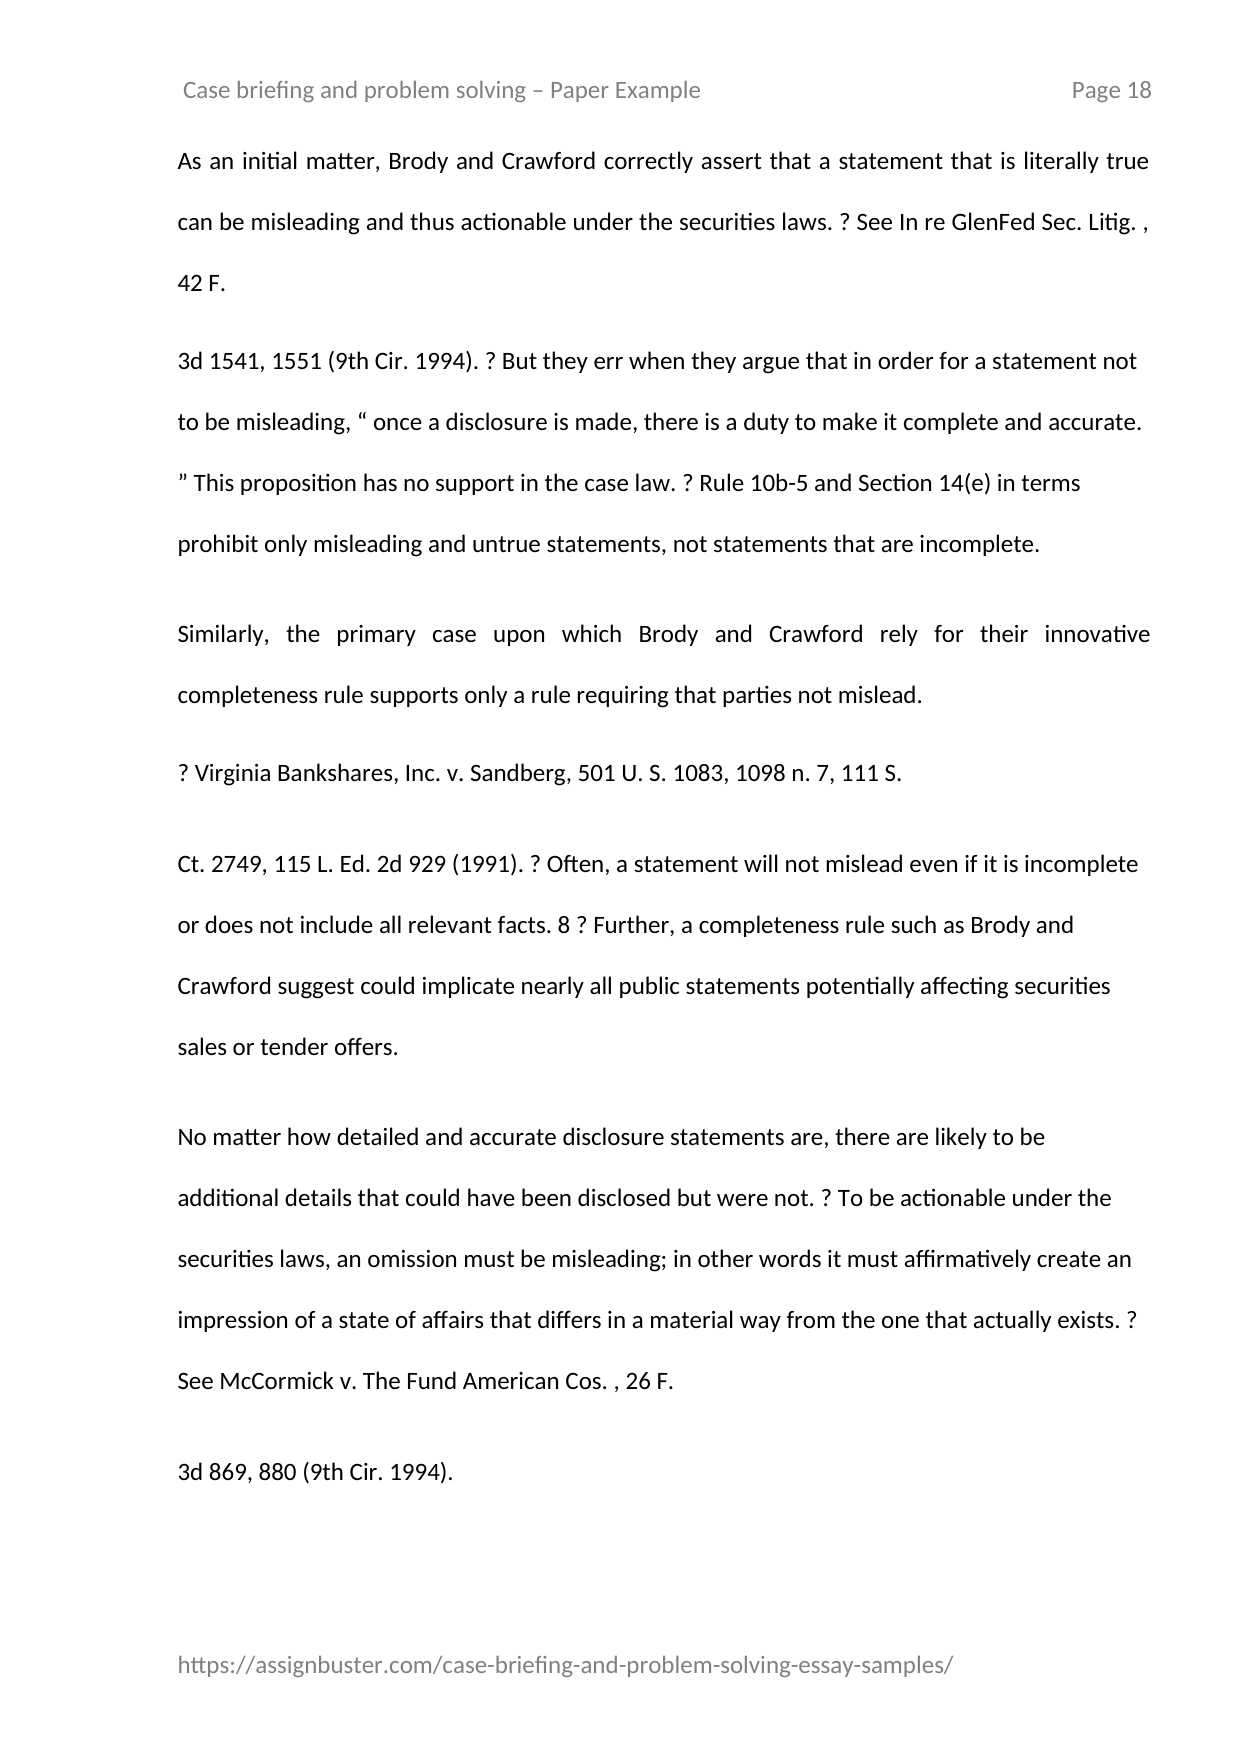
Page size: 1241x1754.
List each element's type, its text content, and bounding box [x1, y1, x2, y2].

text 3d 1541, 1551 (9th Cir. 1994). ? But they err when they argue that in order for a statement not to be misleading, “ once a disclosure is made, there is a duty to make it complete and accurate. ” This proposition has no support in the case law. ? Rule 10b-5 and Section 14(e) in terms prohibit only misleading and untrue statements, not statements that are incomplete. [177, 345, 1152, 558]
text As an initial matter, Brody and Crawford correctly assert that a statement that is literally true can be misleading and thus actionable under the securities laws. ? See In re GlenFed Sec. Litig. , 42 F. [177, 145, 1152, 298]
text 3d 869, 880 (9th Cir. 1994). [177, 1456, 1152, 1487]
text Similarly, the primary case upon which Brody and Crawford rely for their innovative completeness rule supports only a rule requiring that parties not mislead. [177, 618, 1152, 710]
text ? Virginia Bankshares, Inc. v. Sandberg, 501 U. S. 1083, 1098 n. 7, 111 S. [177, 757, 1152, 788]
text No matter how detailed and accurate disclosure statements are, there are likely to be additional details that could have been disclosed but were not. ? To be actionable under the securities laws, an omission must be misleading; in other words it must affirmatively create an impression of a state of affairs that differs in a material way from the one that actually exists. ? See McCormick v. The Fund American Cos. , 26 F. [177, 1121, 1152, 1396]
text Ct. 2749, 115 L. Ed. 2d 929 (1991). ? Often, a statement will not mislead even if it is incomplete or does not include all relevant facts. 8 ? Further, a completeness rule such as Brody and Crawford suggest could implicate nearly all public statements potentially affecting securities sales or tender offers. [177, 848, 1152, 1061]
